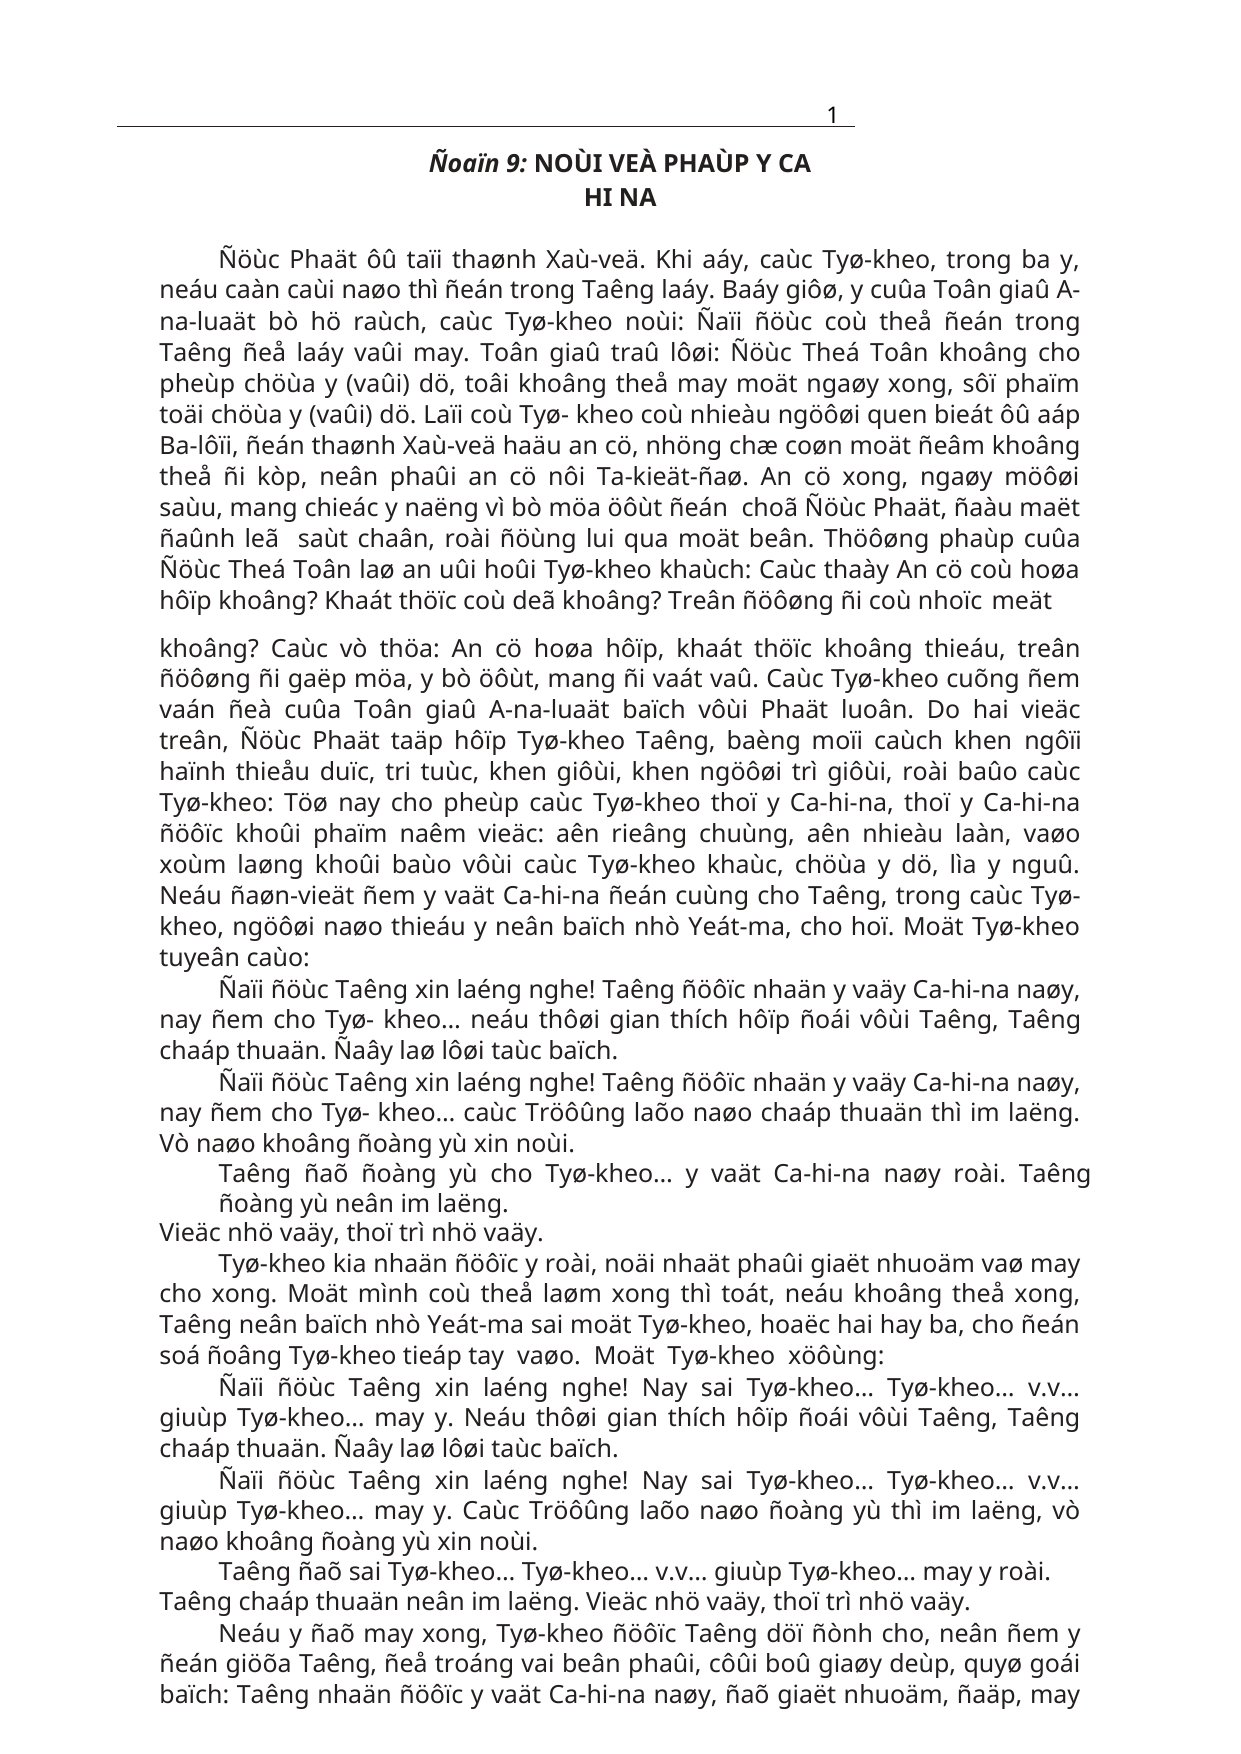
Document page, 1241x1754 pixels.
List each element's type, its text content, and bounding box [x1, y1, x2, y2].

text khoâng? Caùc vò thöa: An cö hoøa hôïp, khaát thöïc khoâng thieáu, treân ñöôøng ñi gaëp möa, y bò öôùt, mang ñi vaát vaû. Caùc Tyø-kheo cuõng ñem vaán ñeà cuûa Toân giaû A-na-luaät baïch vôùi Phaät luoân. Do hai vieäc treân, Ñöùc Phaät taäp hôïp Tyø-kheo Taêng, baèng moïi caùch khen ngôïi haïnh thieåu duïc, tri tuùc, khen giôùi, khen ngöôøi trì giôùi, roài baûo caùc Tyø-kheo: Töø nay cho pheùp caùc Tyø-kheo thoï y Ca-hi-na, thoï y Ca-hi-na ñöôïc khoûi phaïm naêm vieäc: aên rieâng chuùng, aên nhieàu laàn, vaøo xoùm laøng khoûi baùo vôùi caùc Tyø-kheo khaùc, chöùa y dö, lìa y nguû. Neáu ñaøn-vieät ñem y vaät Ca-hi-na ñeán cuùng cho Taêng, trong caùc Tyø-kheo, ngöôøi naøo thieáu y neân baïch nhò Yeát-ma, cho hoï. Moät Tyø-kheo tuyeân caùo: [159, 632, 1082, 974]
text Ñaïi ñöùc Taêng xin laéng nghe! Nay sai Tyø-kheo… Tyø-kheo… v.v… giuùp Tyø-kheo… may y. Neáu thôøi gian thích hôïp ñoái vôùi Taêng, Taêng chaáp thuaän. Ñaây laø lôøi taùc baïch. [159, 1372, 1081, 1465]
text Ñaïi ñöùc Taêng xin laéng nghe! Nay sai Tyø-kheo… Tyø-kheo… v.v… giuùp Tyø-kheo… may y. Caùc Tröôûng laõo naøo ñoàng yù thì im laëng, vò naøo khoâng ñoàng yù xin noùi. [159, 1465, 1081, 1558]
text Ñaïi ñöùc Taêng xin laéng nghe! Taêng ñöôïc nhaän y vaäy Ca-hi-na naøy, nay ñem cho Tyø- kheo… caùc Tröôûng laõo naøo chaáp thuaän thì im laëng. Vò naøo khoâng ñoàng yù xin noùi. [159, 1067, 1081, 1160]
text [159, 1617, 1081, 1710]
text Ñöùc Phaät ôû taïi thaønh Xaù-veä. Khi aáy, caùc Tyø-kheo, trong ba y, neáu caàn caùi naøo thì ñeán trong Taêng laáy. Baáy giôø, y cuûa Toân giaû A-na-luaät bò hö raùch, caùc Tyø-kheo noùi: Ñaïi ñöùc coù theå ñeán trong Taêng ñeå laáy vaûi may. Toân giaû traû lôøi: Ñöùc Theá Toân khoâng cho pheùp chöùa y (vaûi) dö, toâi khoâng theå may moät ngaøy xong, sôï phaïm toäi chöùa y (vaûi) dö. Laïi coù Tyø- kheo coù nhieàu ngöôøi quen bieát ôû aáp Ba-lôïi, ñeán thaønh Xaù-veä haäu an cö, nhöng chæ coøn moät ñeâm khoâng theå ñi kòp, neân phaûi an cö nôi Ta-kieät-ñaø. An cö xong, ngaøy möôøi saùu, mang chieác y naëng vì bò möa öôùt ñeán choã Ñöùc Phaät, ñaàu maët ñaûnh leã saùt chaân, roài ñöùng lui qua moät beân. Thöôøng phaùp cuûa Ñöùc Theá Toân laø an uûi hoûi Tyø-kheo khaùch: Caùc thaày An cö coù hoøa hôïp khoâng? Khaát thöïc coù deã khoâng? Treân ñöôøng ñi coù nhoïc meät [159, 244, 1082, 617]
text Taêng ñaõ ñoàng yù cho Tyø-kheo… y vaät Ca-hi-na naøy roài. Taêng ñoàng yù neân im laëng. [218, 1160, 1092, 1218]
text Taêng chaáp thuaän neân im laëng. Vieäc nhö vaäy, thoï trì nhö vaäy. [159, 1586, 1092, 1616]
text Vieäc nhö vaäy, thoï trì nhö vaäy. [159, 1218, 1092, 1248]
text Taêng ñaõ sai Tyø-kheo… Tyø-kheo… v.v… giuùp Tyø-kheo… may y roài. [218, 1558, 1092, 1586]
text Ñoaïn 9: NOÙI VEÀ PHAÙP Y CA HI NA [417, 146, 823, 214]
text Ñaïi ñöùc Taêng xin laéng nghe! Taêng ñöôïc nhaän y vaäy Ca-hi-na naøy, nay ñem cho Tyø- kheo… neáu thôøi gian thích hôïp ñoái vôùi Taêng, Taêng chaáp thuaän. Ñaây laø lôøi taùc baïch. [159, 974, 1081, 1067]
text Tyø-kheo kia nhaän ñöôïc y roài, noäi nhaät phaûi giaët nhuoäm vaø may cho xong. Moät mình coù theå laøm xong thì toát, neáu khoâng theå xong, Taêng neân baïch nhò Yeát-ma sai moät Tyø-kheo, hoaëc hai hay ba, cho ñeán soá ñoâng Tyø-kheo tieáp tay vaøo. Moät Tyø-kheo xöôùng: [159, 1248, 1081, 1372]
